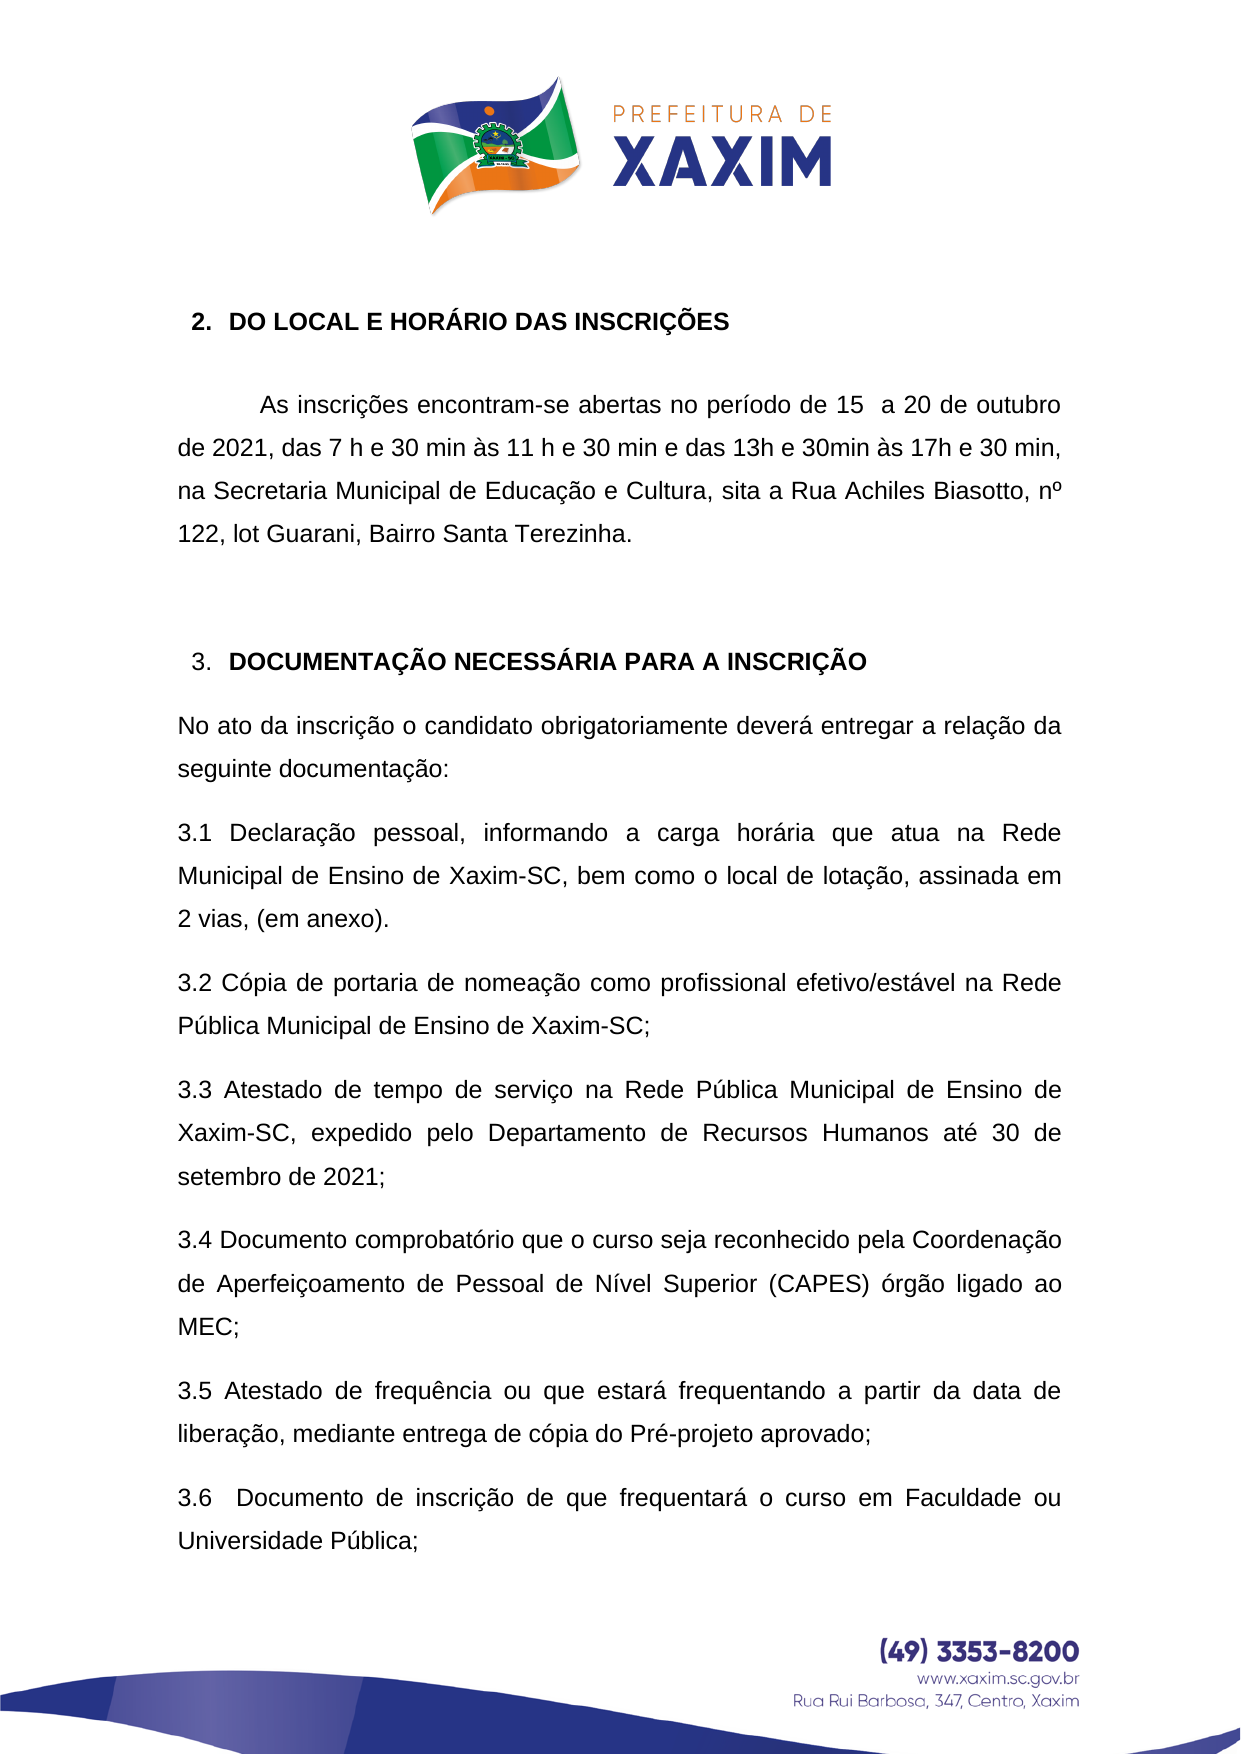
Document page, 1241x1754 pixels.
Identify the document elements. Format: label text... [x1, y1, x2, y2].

text 3.2 Cópia de portaria de nomeação como profissional efetivo/estável na Rede Pública Municipal de Ensino de Xaxim-SC; [177, 968, 1063, 1040]
text 3.5 Atestado de frequência ou que estará frequentando a partir da data de liberação, mediante entrega de cópia do Pré-projeto aprovado; [177, 1376, 1063, 1448]
list DO LOCAL E HORÁRIO DAS INSCRIÇÕES [191, 307, 1063, 336]
picture [409, 73, 831, 221]
text 3.1 Declaração pessoal, informando a carga horária que atua na Rede Municipal de Ensino de Xaxim-SC, bem como o local de lotação, assinada em 2 vias, (em anexo). [177, 818, 1063, 933]
text 3.6 Documento de inscrição de que frequentará o curso em Faculdade ou Universidade Pública; [177, 1483, 1063, 1555]
picture [0, 1604, 1241, 1754]
text 3.3 Atestado de tempo de serviço na Rede Pública Municipal de Ensino de Xaxim-SC, expedido pelo Departamento de Recursos Humanos até 30 de setembro de 2021; [177, 1075, 1063, 1190]
list DOCUMENTAÇÃO NECESSÁRIA PARA A INSCRIÇÃO [191, 647, 1063, 676]
text 3.4 Documento comprobatório que o curso seja reconhecido pela Coordenação de Aperfeiçoamento de Pessoal de Nível Superior (CAPES) órgão ligado ao MEC; [177, 1226, 1063, 1341]
text As inscrições encontram-se abertas no período de 15 a 20 de outubro de 2021, das 7 h e 30 min às 11 h e 30 min e das 13h e 30min às 17h e 30 min, na Secretaria Municipal de Educação e Cultura, sita a Rua Achiles Biasotto, nº 122, lot Guarani, Bairro Santa Terezinha. [177, 390, 1063, 548]
text No ato da inscrição o candidato obrigatoriamente deverá entregar a relação da seguinte documentação: [177, 711, 1063, 783]
